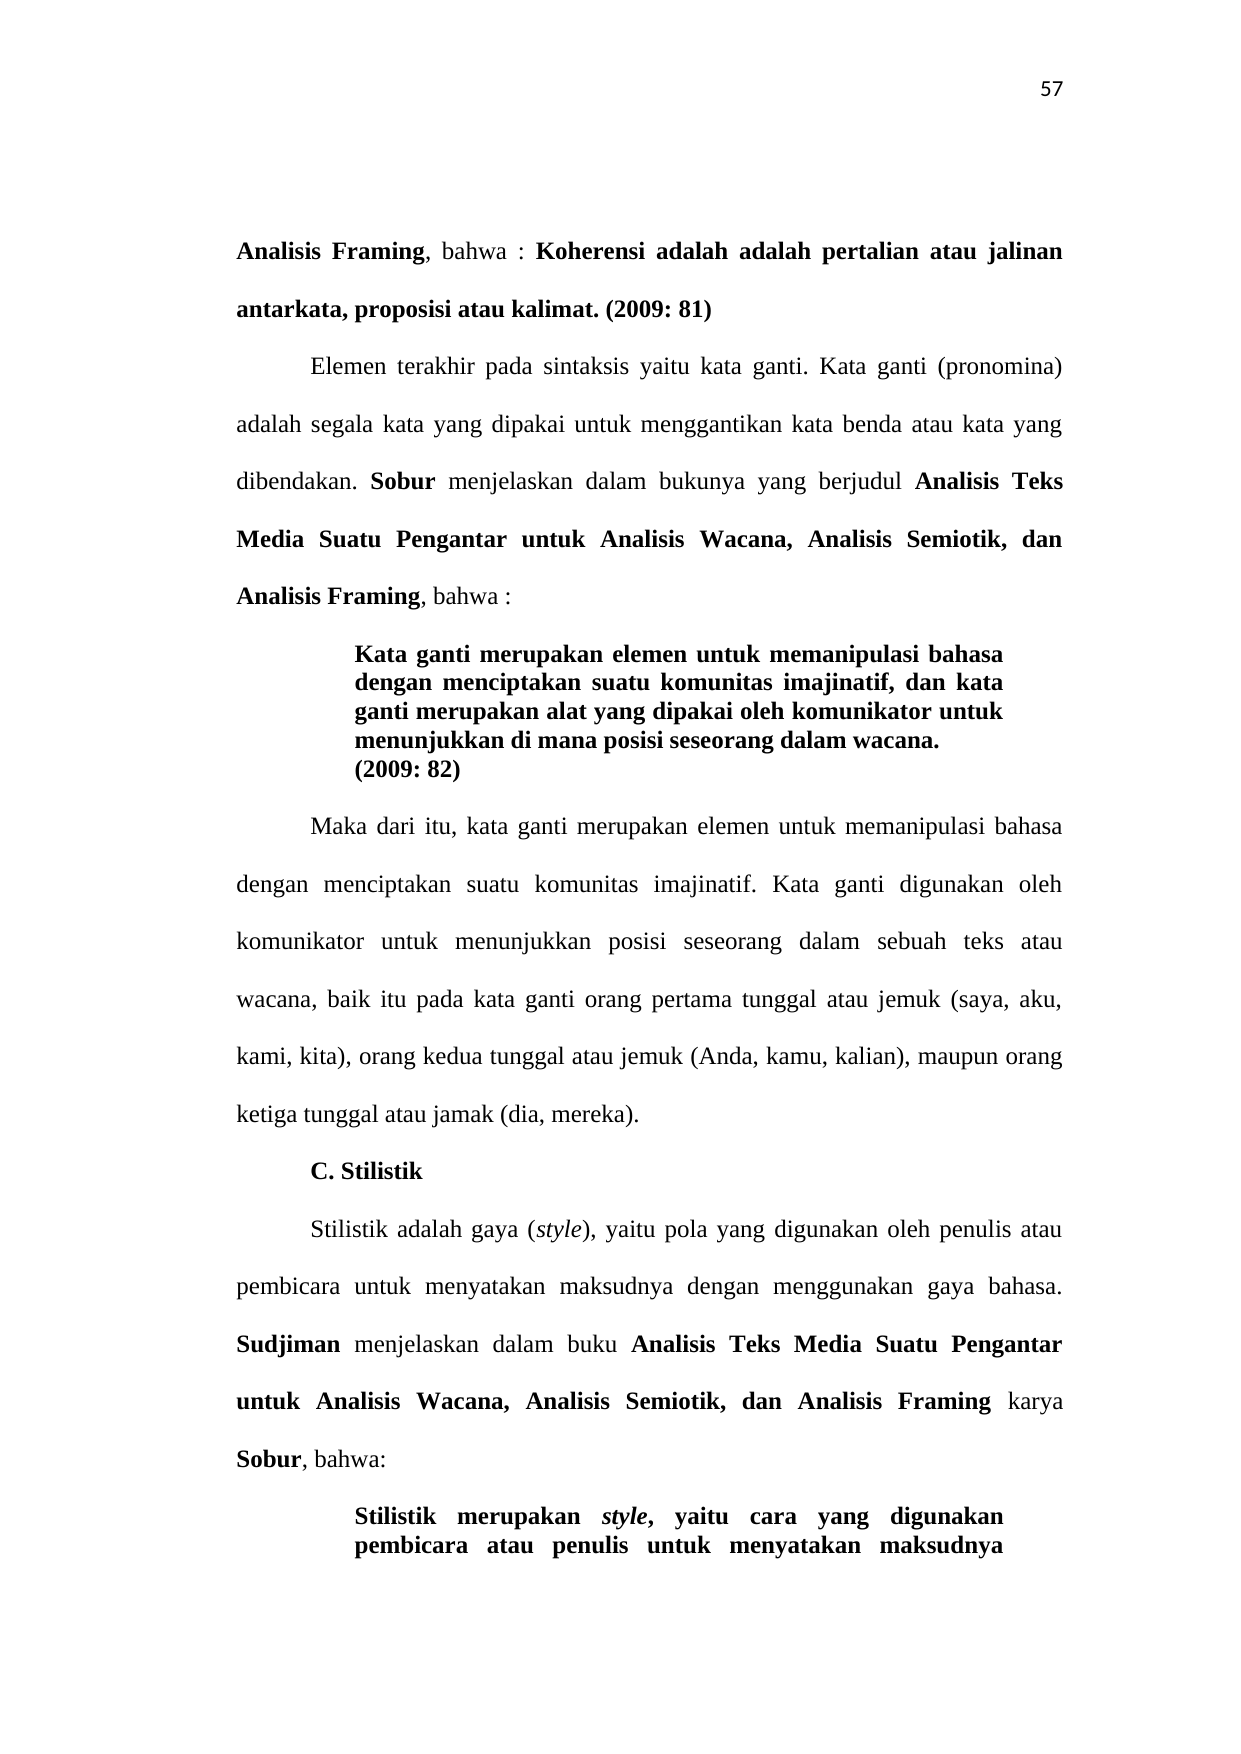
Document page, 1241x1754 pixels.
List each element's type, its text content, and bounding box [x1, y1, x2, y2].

text C. Stilistik [236, 1156, 1063, 1185]
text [354, 1501, 1004, 1559]
text Kata ganti merupakan elemen untuk memanipulasi bahasa dengan menciptakan suatu komunitas imajinatif, dan kata ganti merupakan alat yang dipakai oleh komunikator untuk menunjukkan di mana posisi seseorang dalam wacana. [354, 639, 1004, 754]
text Maka dari itu, kata ganti merupakan elemen untuk memanipulasi bahasa dengan menciptakan suatu komunitas imajinatif. Kata ganti digunakan oleh komunikator untuk menunjukkan posisi seseorang dalam sebuah teks atau wacana, baik itu pada kata ganti orang pertama tunggal atau jemuk (saya, aku, kami, kita), orang kedua tunggal atau jemuk (Anda, kamu, kalian), maupun orang ketiga tunggal atau jamak (dia, mereka). [236, 811, 1063, 1127]
text (2009: 82) [354, 754, 1004, 782]
text Elemen terakhir pada sintaksis yaitu kata ganti. Kata ganti (pronomina) adalah segala kata yang dipakai untuk menggantikan kata benda atau kata yang dibendakan. Sobur menjelaskan dalam bukunya yang berjudul Analisis Teks Media Suatu Pengantar untuk Analisis Wacana, Analisis Semiotik, dan Analisis Framing, bahwa : [236, 351, 1063, 610]
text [236, 236, 1063, 322]
text Stilistik adalah gaya (style), yaitu pola yang digunakan oleh penulis atau pembicara untuk menyatakan maksudnya dengan menggunakan gaya bahasa. Sudjiman menjelaskan dalam buku Analisis Teks Media Suatu Pengantar untuk Analisis Wacana, Analisis Semiotik, dan Analisis Framing karya Sobur, bahwa: [236, 1214, 1063, 1472]
